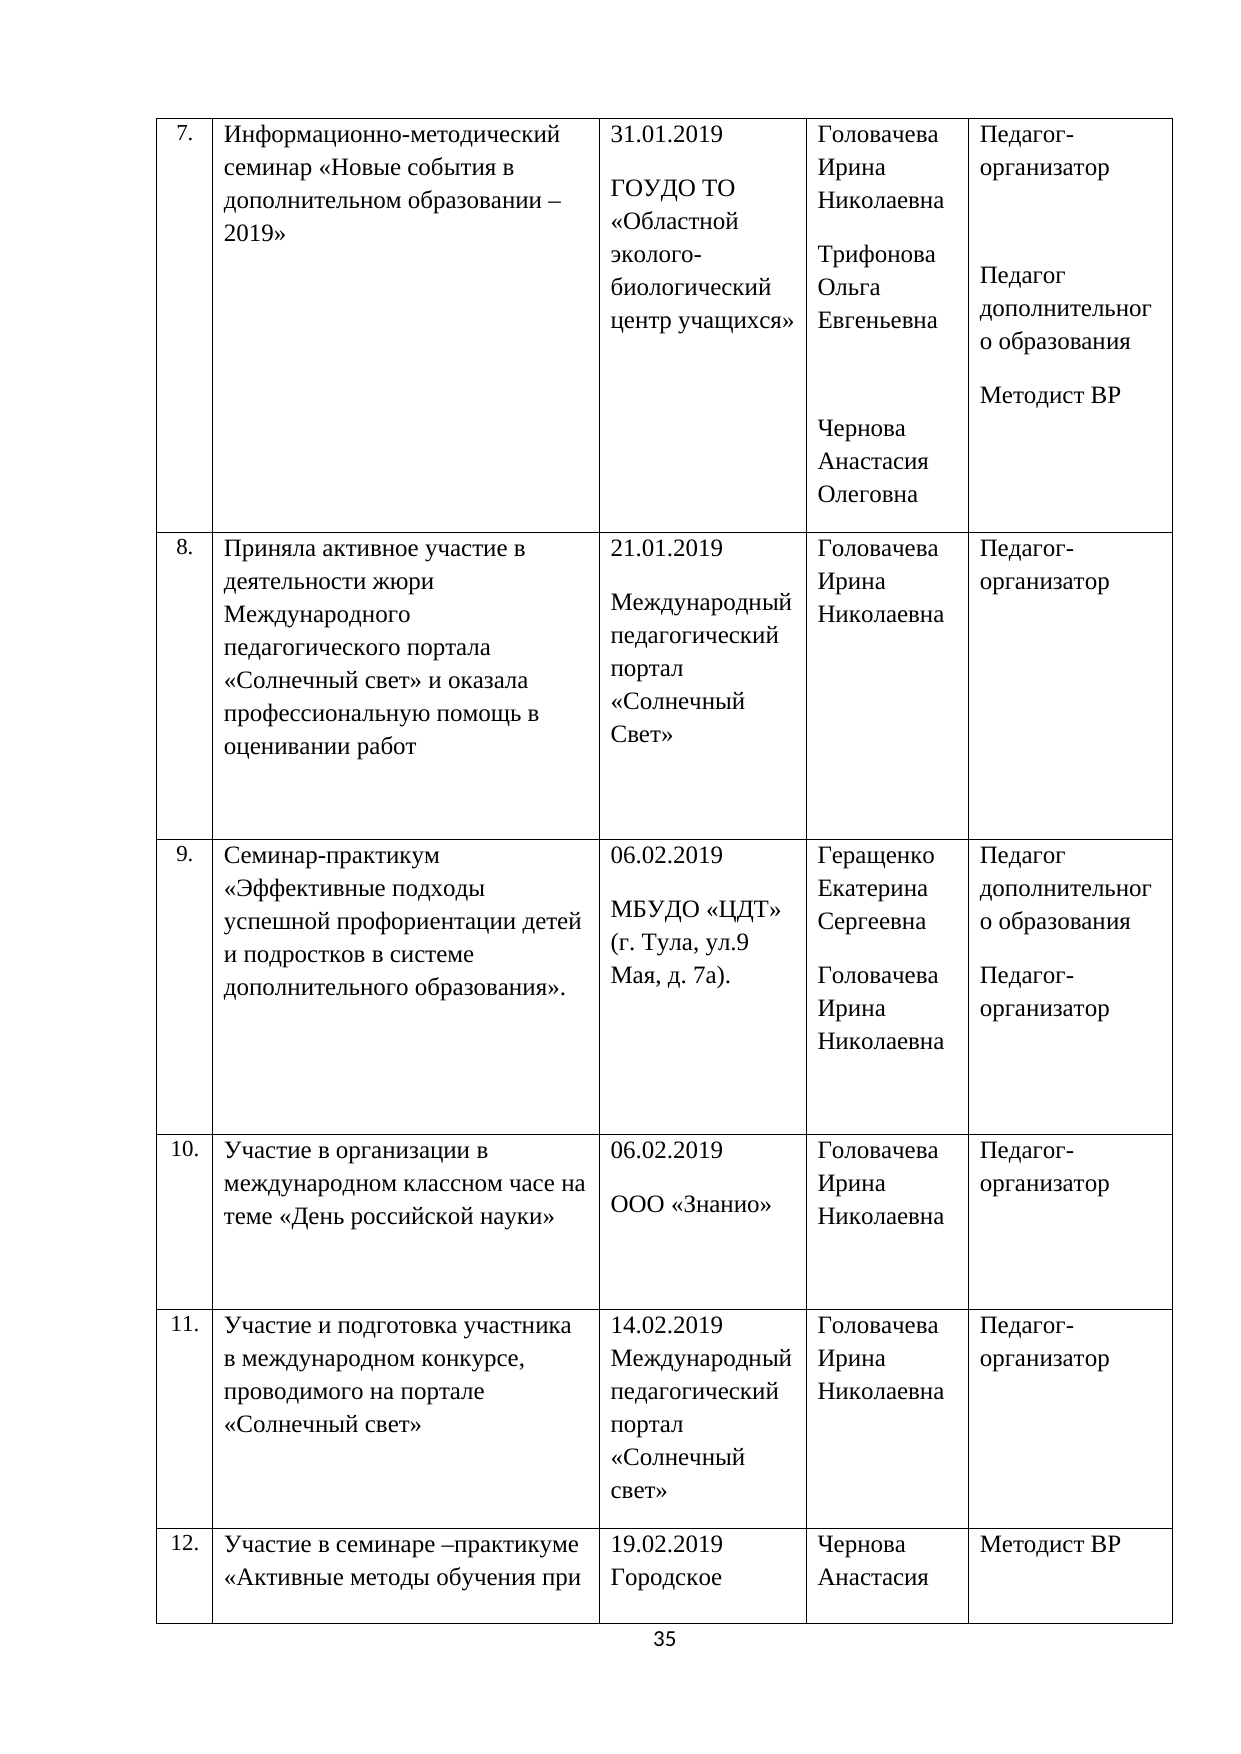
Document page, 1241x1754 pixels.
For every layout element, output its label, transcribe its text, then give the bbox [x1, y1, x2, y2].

table_cell Участие и подготовка участника в международном конкурсе, проводимого на портале «Солнечный свет» [213, 1310, 599, 1528]
table_cell 8. [157, 533, 212, 839]
table_cell Педагог-организатор [969, 533, 1172, 839]
table_cell Головачева Ирина Николаевна [807, 533, 968, 839]
table_cell Педагог-организатор [969, 1135, 1172, 1309]
table_cell Педагог дополнительного образования Педагог-организатор [969, 840, 1172, 1134]
table_cell Информационно-методический семинар «Новые события в дополнительном образовании – 2019» [213, 119, 599, 532]
table_cell 12. [157, 1529, 212, 1623]
table_cell Приняла активное участие в деятельности жюри Международного педагогического портала «Солнечный свет» и оказала профессиональную помощь в оценивании работ [213, 533, 599, 839]
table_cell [600, 1529, 806, 1623]
table_cell 11. [157, 1310, 212, 1528]
table_cell Семинар-практикум «Эффективные подходы успешной профориентации детей и подростков в системе дополнительного образования». [213, 840, 599, 1134]
table_cell Участие в организации в международном классном часе на теме «День российской науки» [213, 1135, 599, 1309]
table_cell Головачева Ирина Николаевна Трифонова Ольга Евгеньевна Чернова Анастасия Олеговна [807, 119, 968, 532]
table_cell 7. [157, 119, 212, 532]
table_cell 14.02.2019 Международный педагогический портал «Солнечный свет» [600, 1310, 806, 1528]
table_cell Педагог-организатор Педагог дополнительного образования Методист ВР [969, 119, 1172, 532]
table_cell Головачева Ирина Николаевна [807, 1310, 968, 1528]
table_cell 10. [157, 1135, 212, 1309]
table_cell Педагог-организатор [969, 1310, 1172, 1528]
table_cell Методист ВР [969, 1529, 1172, 1623]
table_cell Головачева Ирина Николаевна [807, 1135, 968, 1309]
table_cell 06.02.2019 ООО «Знанио» [600, 1135, 806, 1309]
table_cell 21.01.2019 Международный педагогический портал «Солнечный Свет» [600, 533, 806, 839]
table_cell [807, 1529, 968, 1623]
table_cell Геращенко Екатерина Сергеевна Головачева Ирина Николаевна [807, 840, 968, 1134]
table_cell 31.01.2019 ГОУДО ТО «Областной эколого-биологический центр учащихся» [600, 119, 806, 532]
table_cell 9. [157, 840, 212, 1134]
table_cell 06.02.2019 МБУДО «ЦДТ» (г. Тула, ул.9 Мая, д. 7а). [600, 840, 806, 1134]
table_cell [213, 1529, 599, 1623]
